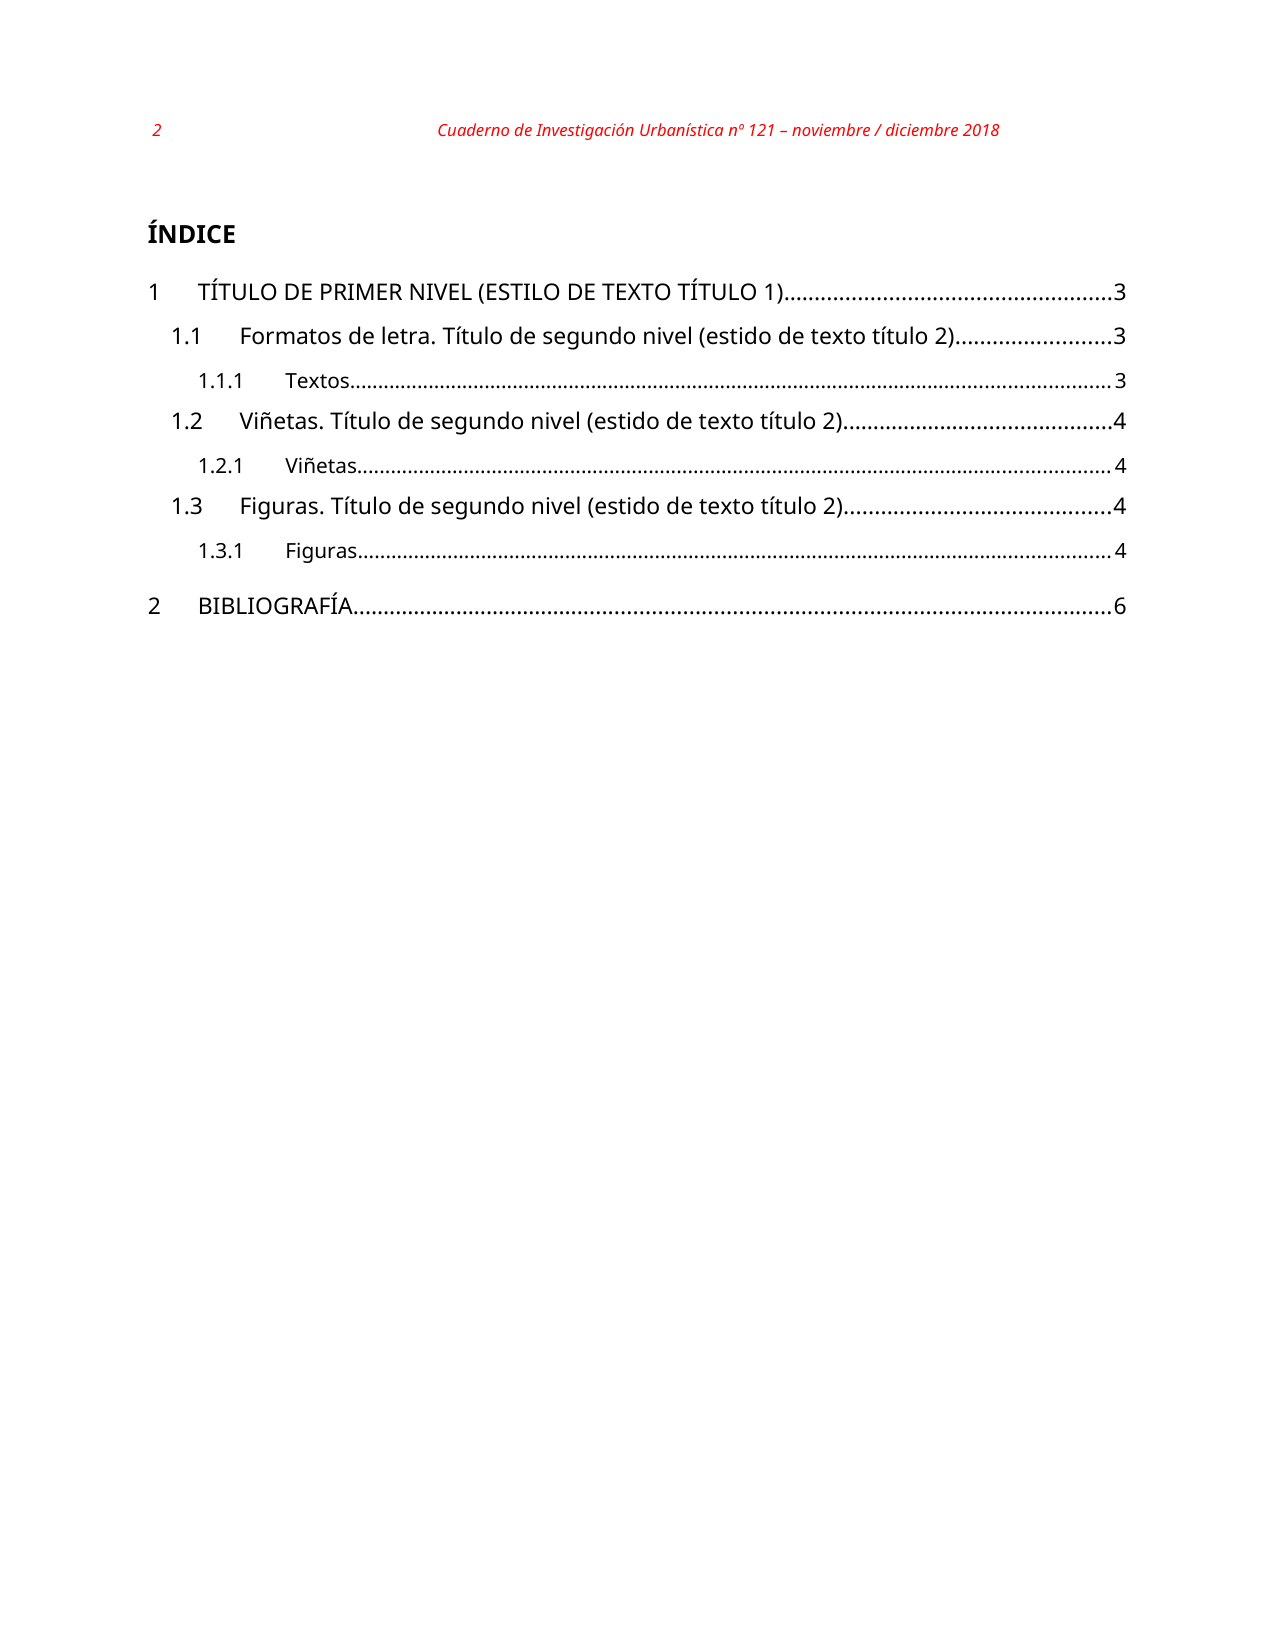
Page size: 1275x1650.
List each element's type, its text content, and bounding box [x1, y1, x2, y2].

text 1 TÍTULO DE PRIMER NIVEL (ESTILO DE TEXTO TÍTULO 1) 3 [148, 276, 1127, 307]
text 1.3 Figuras. Título de segundo nivel (estido de texto título 2) 4 [171, 490, 1127, 521]
text 1.1 Formatos de letra. Título de segundo nivel (estido de texto título 2) 3 [171, 320, 1127, 351]
text 1.1.1 Textos 3 [198, 366, 1127, 394]
text 1.2 Viñetas. Título de segundo nivel (estido de texto título 2) 4 [171, 405, 1127, 436]
text ÍNDICE [148, 217, 1127, 251]
text 2 BIBLIOGRAFÍA 6 [148, 590, 1127, 621]
text 1.3.1 Figuras 4 [198, 537, 1127, 565]
text 1.2.1 Viñetas 4 [198, 451, 1127, 480]
